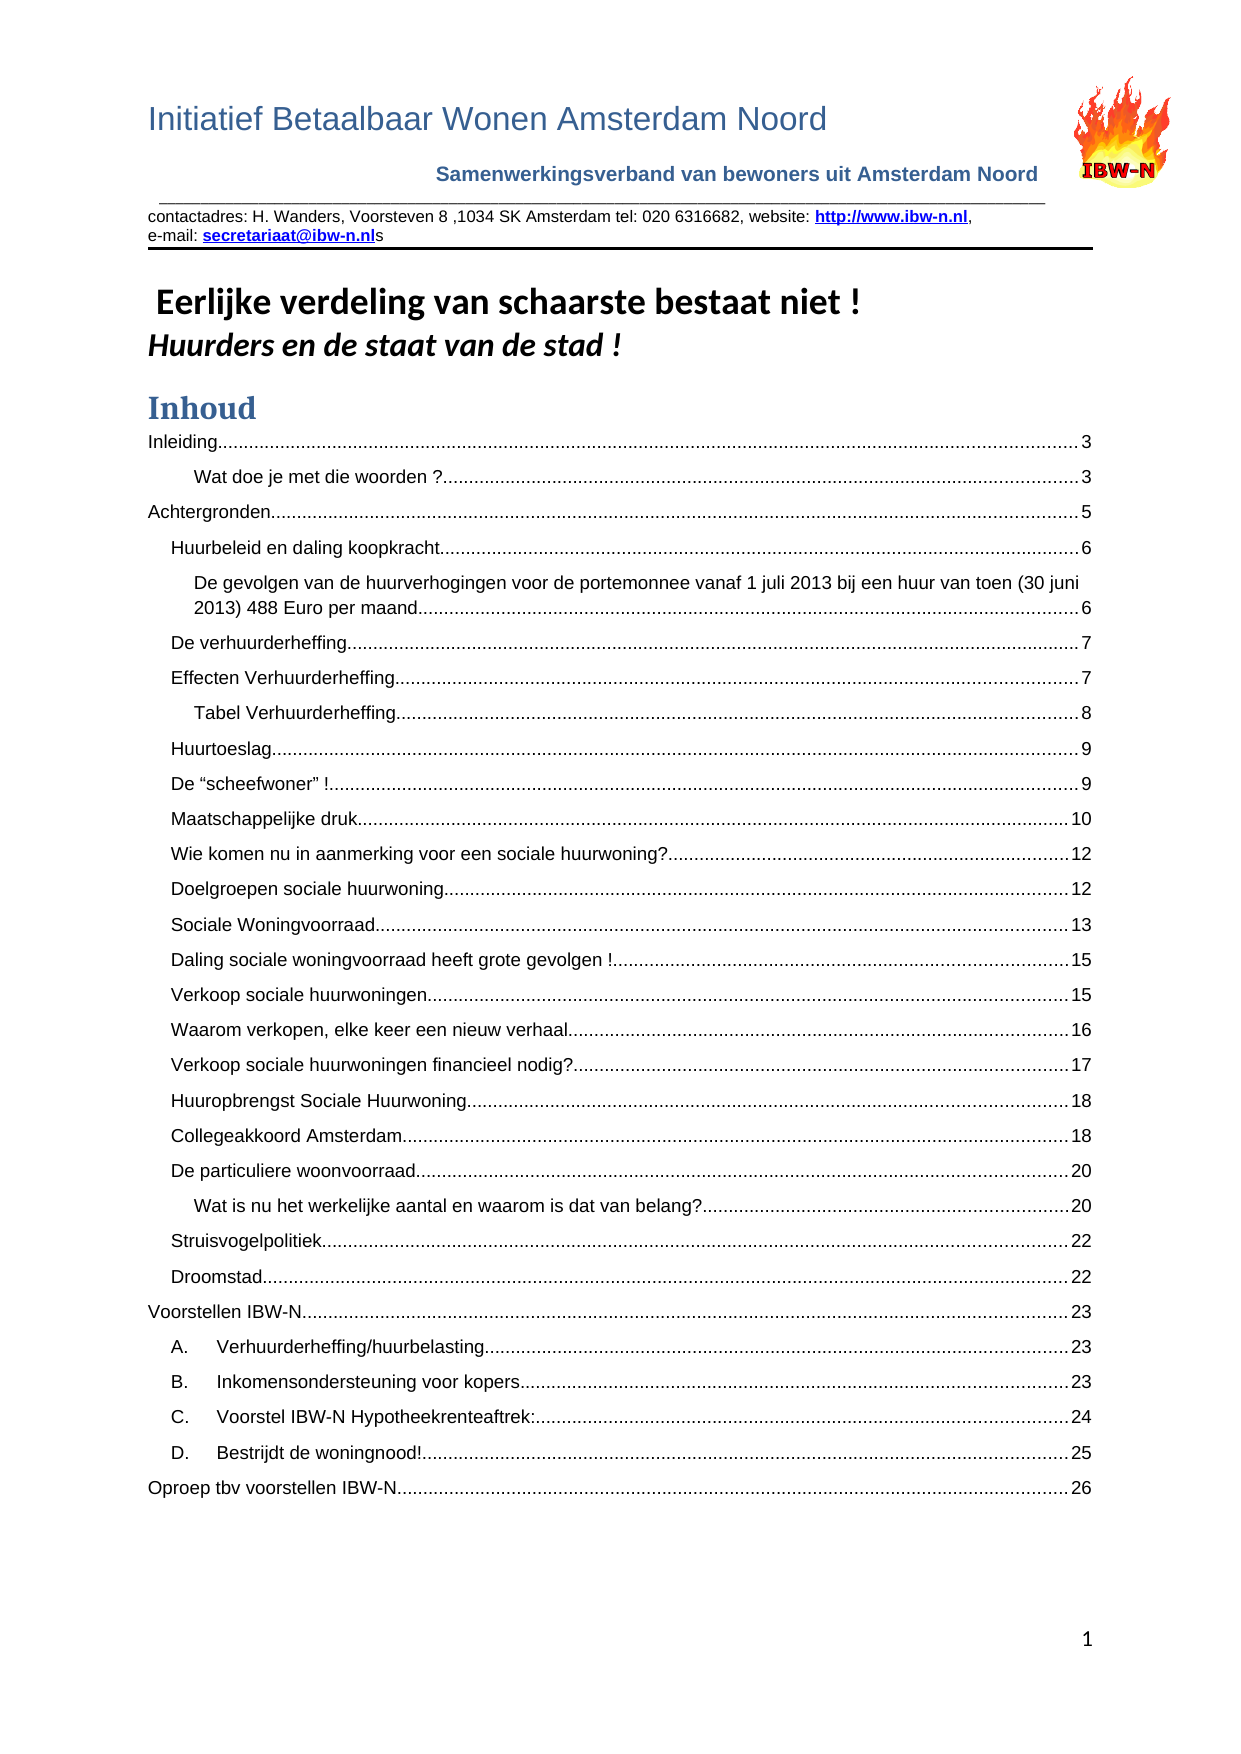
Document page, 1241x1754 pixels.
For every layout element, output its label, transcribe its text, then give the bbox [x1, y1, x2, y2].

text Eerlijke verdeling van schaarste bestaat niet ! [148, 278, 1093, 324]
picture [1074, 73, 1171, 188]
text Huurders en de staat van de stad ! [148, 324, 1093, 364]
